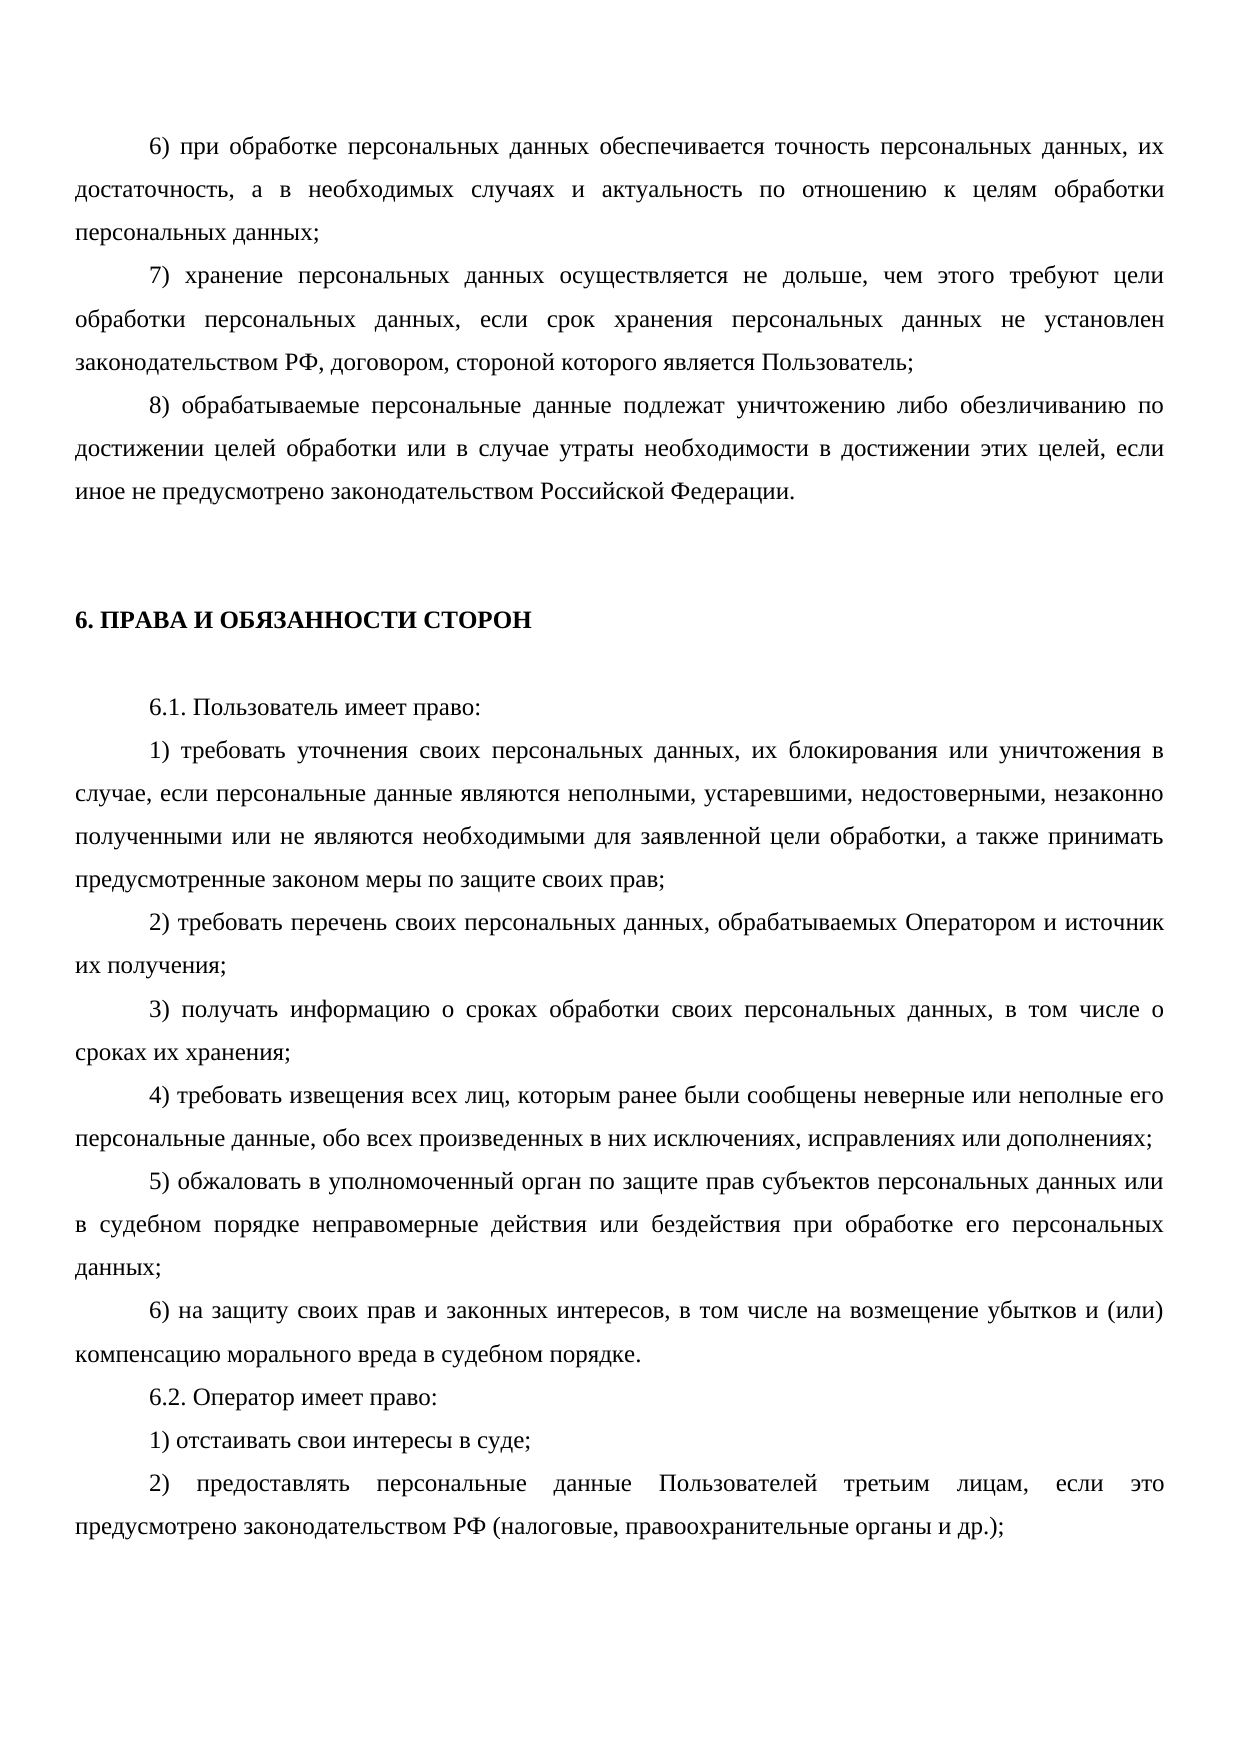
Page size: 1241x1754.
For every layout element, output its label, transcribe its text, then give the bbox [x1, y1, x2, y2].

text 1) отстаивать свои интересы в суде; [75, 1425, 1165, 1454]
text 7) хранение персональных данных осуществляется не дольше, чем этого требуют цели обработки персональных данных, если срок хранения персональных данных не установлен законодательством РФ, договором, стороной которого является Пользователь; [75, 261, 1165, 376]
text 2) предоставлять персональные данные Пользователей третьим лицам, если это предусмотрено законодательством РФ (налоговые, правоохранительные органы и др.); [75, 1468, 1165, 1540]
text 6) при обработке персональных данных обеспечивается точность персональных данных, их достаточность, а в необходимых случаях и актуальность по отношению к целям обработки персональных данных; [75, 131, 1165, 246]
text 4) требовать извещения всех лиц, которым ранее были сообщены неверные или неполные его персональные данные, обо всех произведенных в них исключениях, исправлениях или дополнениях; [75, 1080, 1165, 1152]
text 6) на защиту своих прав и законных интересов, в том числе на возмещение убытков и (или) компенсацию морального вреда в судебном порядке. [75, 1296, 1165, 1367]
text 8) обрабатываемые персональные данные подлежат уничтожению либо обезличиванию по достижении целей обработки или в случае утраты необходимости в достижении этих целей, если иное не предусмотрено законодательством Российской Федерации. [75, 390, 1165, 505]
text 6. ПРАВА И ОБЯЗАННОСТИ СТОРОН [75, 606, 1165, 634]
text 5) обжаловать в уполномоченный орган по защите прав субъектов персональных данных или в судебном порядке неправомерные действия или бездействия при обработке его персональных данных; [75, 1166, 1165, 1281]
text 6.2. Оператор имеет право: [75, 1382, 1165, 1411]
text 6.1. Пользователь имеет право: [75, 692, 1165, 721]
text 3) получать информацию о сроках обработки своих персональных данных, в том числе о сроках их хранения; [75, 994, 1165, 1066]
text 2) требовать перечень своих персональных данных, обрабатываемых Оператором и источник их получения; [75, 907, 1165, 979]
text 1) требовать уточнения своих персональных данных, их блокирования или уничтожения в случае, если персональные данные являются неполными, устаревшими, недостоверными, незаконно полученными или не являются необходимыми для заявленной цели обработки, а также принимать предусмотренные законом меры по защите своих прав; [75, 735, 1165, 893]
